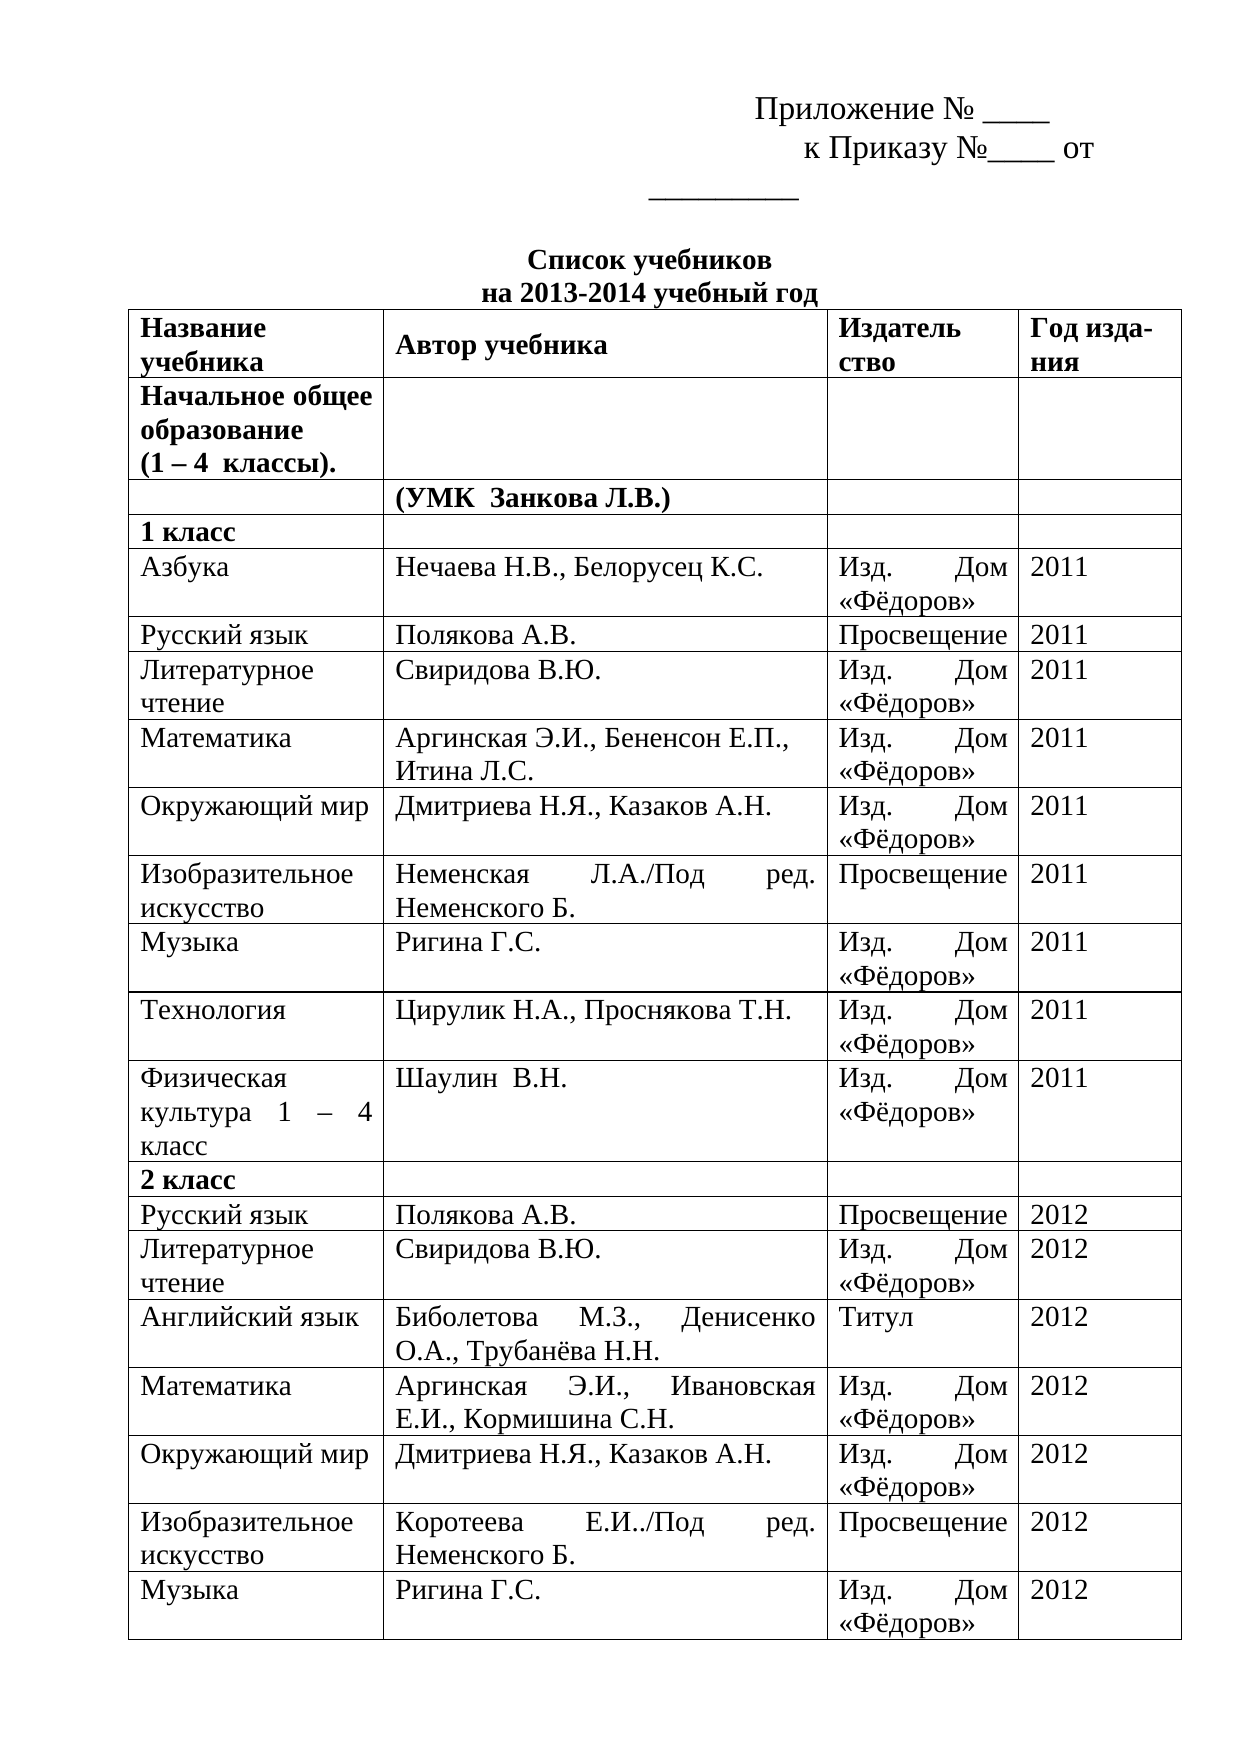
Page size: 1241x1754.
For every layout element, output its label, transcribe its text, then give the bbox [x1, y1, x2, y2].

table_cell Биболетова М.З., Денисенко О.А., Трубанёва Н.Н. [384, 1300, 827, 1367]
text на 2013-2014 учебный год [148, 276, 1152, 309]
text Список учебников [148, 242, 1152, 276]
table_cell 2012 [1019, 1368, 1181, 1435]
table_cell [1019, 378, 1181, 479]
text к Приказу №____ от _________ [295, 127, 1152, 204]
table_cell Изобразительное искусство [129, 1504, 383, 1571]
table_cell 1 класс [129, 515, 383, 548]
table_cell Просвещение [828, 617, 1018, 651]
table_cell Дмитриева Н.Я., Казаков А.Н. [384, 1436, 827, 1503]
table_cell Изд. Дом «Фёдоров» [828, 924, 1018, 991]
table_cell 2011 [1019, 617, 1181, 651]
table_cell Математика [129, 720, 383, 787]
table_cell Изд. Дом «Фёдоров» [828, 1231, 1018, 1298]
table_header Издатель ство [828, 310, 1018, 377]
table_cell Свиридова В.Ю. [384, 1231, 827, 1298]
table_header Название учебника [129, 310, 383, 377]
table_cell [828, 515, 1018, 548]
table_cell Музыка [129, 1572, 383, 1639]
table_cell 2012 [1019, 1231, 1181, 1298]
text Приложение № ____ [664, 89, 1152, 127]
table_header Автор учебника [384, 310, 827, 377]
table_cell Литературное чтение [129, 652, 383, 719]
table_cell Полякова А.В. [384, 1197, 827, 1230]
table_cell [828, 1162, 1018, 1196]
table_cell 2011 [1019, 549, 1181, 616]
table_cell Английский язык [129, 1300, 383, 1367]
table_cell Изд. Дом «Фёдоров» [828, 993, 1018, 1059]
table_cell [828, 378, 1018, 479]
table_cell Изд. Дом «Фёдоров» [828, 1572, 1018, 1639]
table_cell Просвещение [828, 856, 1018, 923]
table_cell Изд. Дом «Фёдоров» [828, 720, 1018, 787]
table_cell Неменская Л.А./Под ред. Неменского Б. [384, 856, 827, 923]
table_cell Просвещение [828, 1197, 1018, 1230]
table_cell Физическая культура 1 – 4 класс [129, 1061, 383, 1161]
table_cell 2012 [1019, 1572, 1181, 1639]
table_cell Окружающий мир [129, 788, 383, 855]
table_cell Азбука [129, 549, 383, 616]
table_cell Шаулин В.Н. [384, 1061, 827, 1161]
table_cell Ригина Г.С. [384, 924, 827, 991]
table_cell Ригина Г.С. [384, 1572, 827, 1639]
table_cell [384, 1162, 827, 1196]
table_cell 2012 [1019, 1436, 1181, 1503]
table_cell 2012 [1019, 1197, 1181, 1230]
table_cell Цирулик Н.А., Проснякова Т.Н. [384, 993, 827, 1059]
table_cell [384, 378, 827, 479]
table_cell Просвещение [828, 1504, 1018, 1571]
table_cell Изд. Дом «Фёдоров» [828, 1436, 1018, 1503]
table_cell Аргинская Э.И., Ивановская Е.И., Кормишина С.Н. [384, 1368, 827, 1435]
table_cell Аргинская Э.И., Бененсон Е.П., Итина Л.С. [384, 720, 827, 787]
table_cell 2011 [1019, 993, 1181, 1059]
table_cell Свиридова В.Ю. [384, 652, 827, 719]
table_cell Математика [129, 1368, 383, 1435]
table_cell Титул [828, 1300, 1018, 1367]
table_cell Литературное чтение [129, 1231, 383, 1298]
table_cell 2011 [1019, 788, 1181, 855]
table_cell 2011 [1019, 924, 1181, 991]
table_cell 2012 [1019, 1300, 1181, 1367]
table_cell 2012 [1019, 1504, 1181, 1571]
table_cell 2011 [1019, 1061, 1181, 1161]
table_cell (УМК Занкова Л.В.) [384, 480, 827, 513]
table_cell Технология [129, 993, 383, 1059]
table_cell Русский язык [129, 1197, 383, 1230]
table_cell [1019, 1162, 1181, 1196]
table_cell 2011 [1019, 652, 1181, 719]
table_cell [828, 480, 1018, 513]
table_cell [1019, 515, 1181, 548]
table_cell Коротеева Е.И../Под ред. Неменского Б. [384, 1504, 827, 1571]
table_cell [384, 515, 827, 548]
table_cell Русский язык [129, 617, 383, 651]
table_cell Окружающий мир [129, 1436, 383, 1503]
table_cell Изобразительное искусство [129, 856, 383, 923]
table_cell [129, 480, 383, 513]
table_header Год изда- ния [1019, 310, 1181, 377]
table_cell 2 класс [129, 1162, 383, 1196]
table_cell Нечаева Н.В., Белорусец К.С. [384, 549, 827, 616]
table_cell Изд. Дом «Фёдоров» [828, 1061, 1018, 1161]
table_cell Изд. Дом «Фёдоров» [828, 788, 1018, 855]
table_cell 2011 [1019, 720, 1181, 787]
table_cell Изд. Дом «Фёдоров» [828, 549, 1018, 616]
table_cell Музыка [129, 924, 383, 991]
table_cell Дмитриева Н.Я., Казаков А.Н. [384, 788, 827, 855]
table_cell Изд. Дом «Фёдоров» [828, 652, 1018, 719]
table_cell Начальное общее образование (1 – 4 классы). [129, 378, 383, 479]
table_cell [1019, 480, 1181, 513]
table_cell Изд. Дом «Фёдоров» [828, 1368, 1018, 1435]
table_cell Полякова А.В. [384, 617, 827, 651]
table_cell 2011 [1019, 856, 1181, 923]
